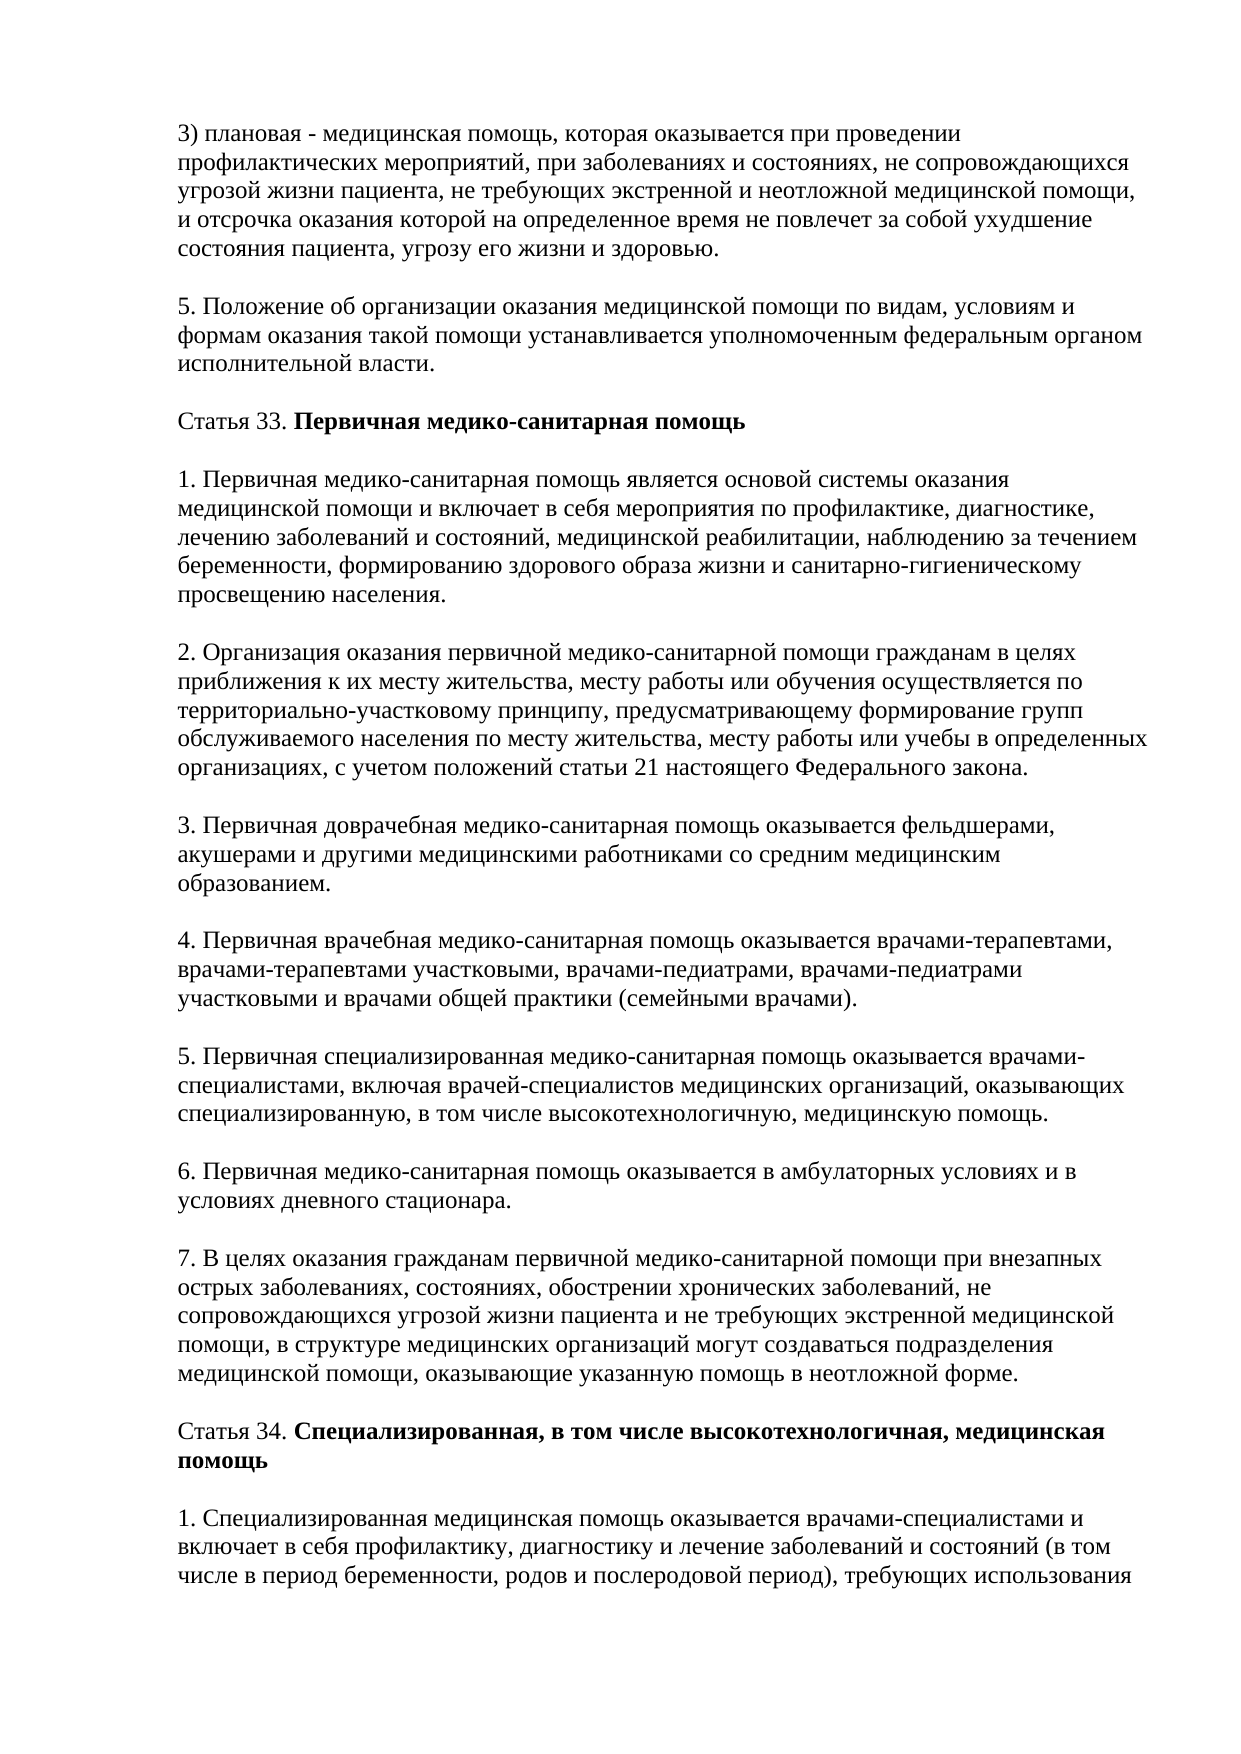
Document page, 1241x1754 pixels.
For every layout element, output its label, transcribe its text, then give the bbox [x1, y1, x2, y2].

text Статья 34. Специализированная, в том числе высокотехнологичная, медицинская помощь [177, 1416, 1152, 1473]
text 3. Первичная доврачебная медико-санитарная помощь оказывается фельдшерами, акушерами и другими медицинскими работниками со средним медицинским образованием. [177, 810, 1152, 896]
text 7. В целях оказания гражданам первичной медико-санитарной помощи при внезапных острых заболеваниях, состояниях, обострении хронических заболеваний, не сопровождающихся угрозой жизни пациента и не требующих экстренной медицинской помощи, в структуре медицинских организаций могут создаваться подразделения медицинской помощи, оказывающие указанную помощь в неотложной форме. [177, 1243, 1152, 1387]
text 3) плановая - медицинская помощь, которая оказывается при проведении профилактических мероприятий, при заболеваниях и состояниях, не сопровождающихся угрозой жизни пациента, не требующих экстренной и неотложной медицинской помощи, и отсрочка оказания которой на определенное время не повлечет за собой ухудшение состояния пациента, угрозу его жизни и здоровью. [177, 118, 1152, 262]
text 1. Первичная медико-санитарная помощь является основой системы оказания медицинской помощи и включает в себя мероприятия по профилактике, диагностике, лечению заболеваний и состояний, медицинской реабилитации, наблюдению за течением беременности, формированию здорового образа жизни и санитарно-гигиеническому просвещению населения. [177, 464, 1152, 608]
text 4. Первичная врачебная медико-санитарная помощь оказывается врачами-терапевтами, врачами-терапевтами участковыми, врачами-педиатрами, врачами-педиатрами участковыми и врачами общей практики (семейными врачами). [177, 926, 1152, 1012]
text 5. Первичная специализированная медико-санитарная помощь оказывается врачами-специалистами, включая врачей-специалистов медицинских организаций, оказывающих специализированную, в том числе высокотехнологичную, медицинскую помощь. [177, 1041, 1152, 1127]
text 2. Организация оказания первичной медико-санитарной помощи гражданам в целях приближения к их месту жительства, месту работы или обучения осуществляется по территориально-участковому принципу, предусматривающему формирование групп обслуживаемого населения по месту жительства, месту работы или учебы в определенных организациях, с учетом положений статьи 21 настоящего Федерального закона. [177, 637, 1152, 781]
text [177, 1503, 1152, 1589]
text 5. Положение об организации оказания медицинской помощи по видам, условиям и формам оказания такой помощи устанавливается уполномоченным федеральным органом исполнительной власти. [177, 291, 1152, 377]
text Статья 33. Первичная медико-санитарная помощь [177, 406, 1152, 435]
text 6. Первичная медико-санитарная помощь оказывается в амбулаторных условиях и в условиях дневного стационара. [177, 1156, 1152, 1214]
